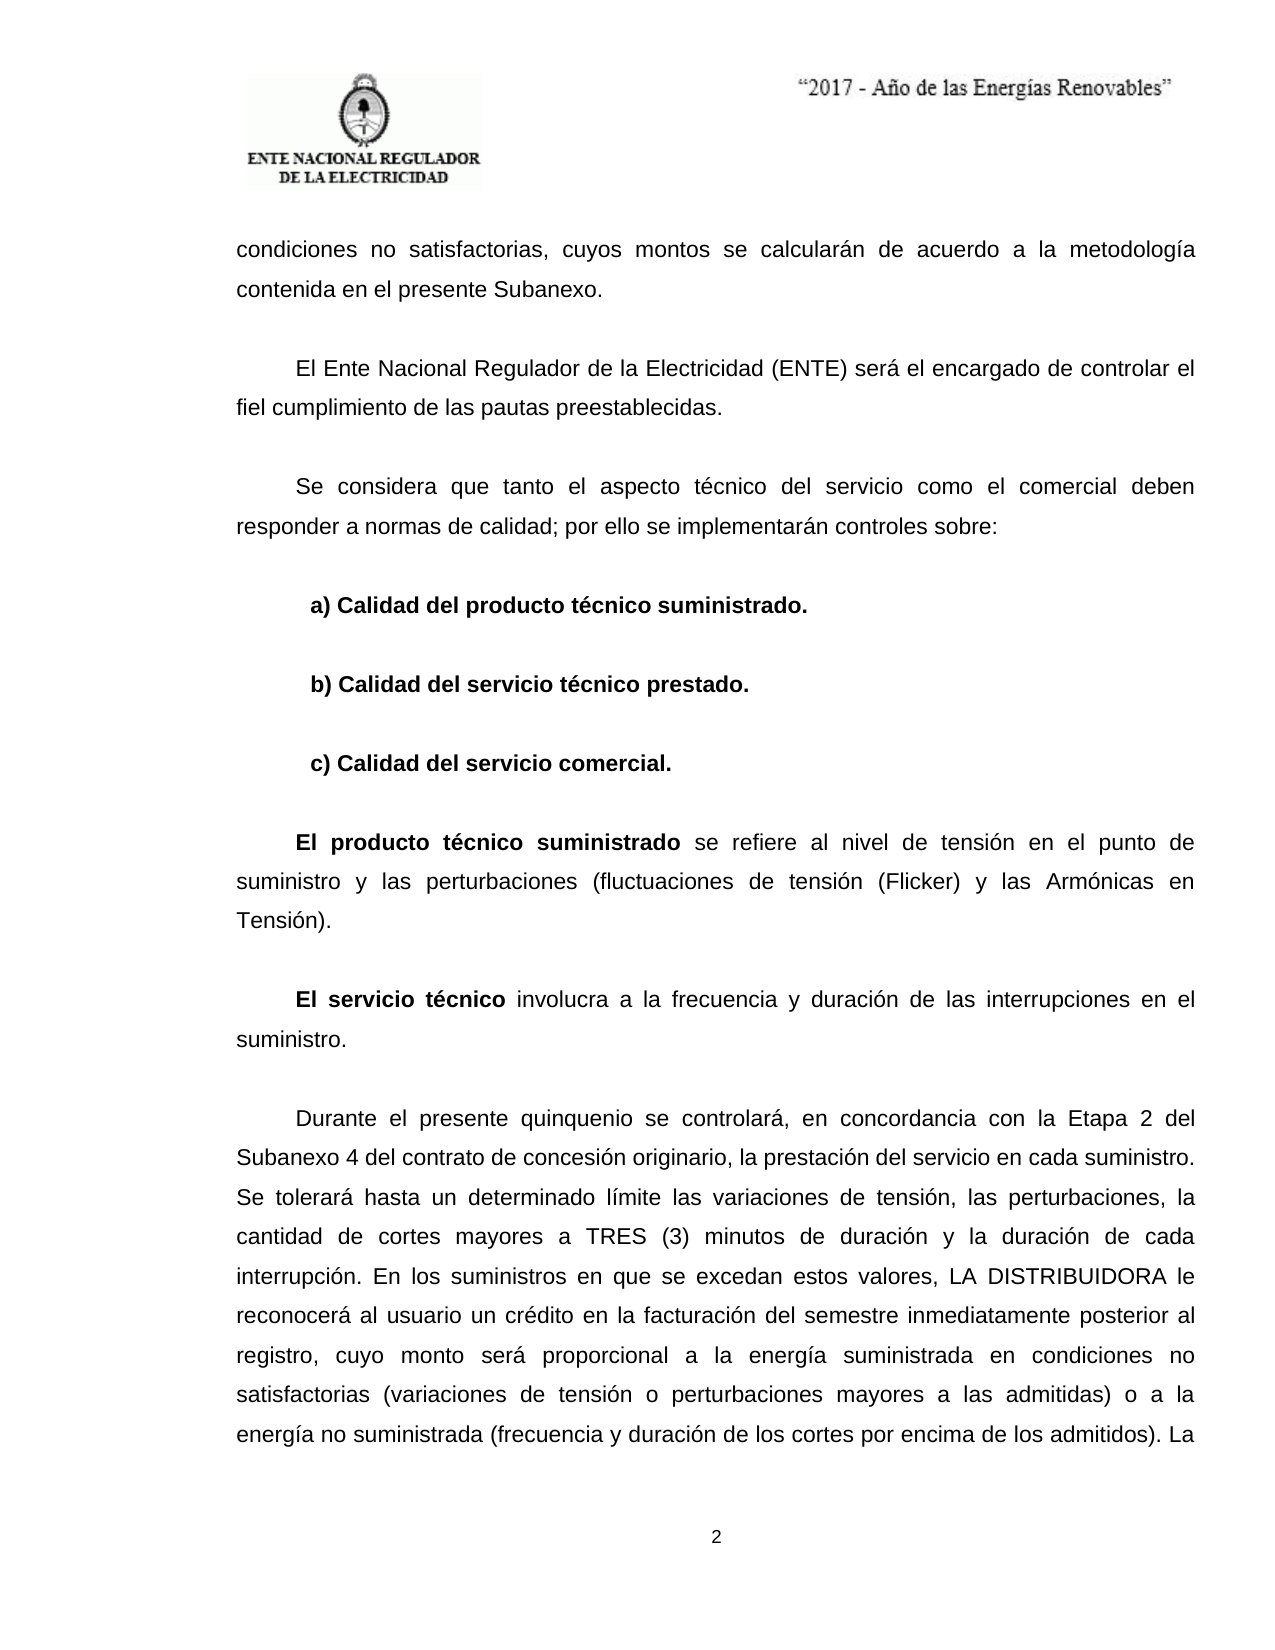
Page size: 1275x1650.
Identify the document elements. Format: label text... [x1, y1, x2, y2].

text El producto técnico suministrado se refiere al nivel de tensión en el punto de suministro y las perturbaciones (fluctuaciones de tensión (Flicker) y las Armónicas en Tensión). [236, 828, 1196, 934]
text b) Calidad del servicio técnico prestado. [236, 671, 1196, 697]
text El servicio técnico involucra a la frecuencia y duración de las interrupciones en el suministro. [236, 986, 1196, 1052]
text c) Calidad del servicio comercial. [236, 749, 1196, 776]
text a) Calidad del producto técnico suministrado. [236, 592, 1196, 618]
picture [794, 73, 1174, 102]
text El Ente Nacional Regulador de la Electricidad (ENTE) será el encargado de controlar el fiel cumplimiento de las pautas preestablecidas. [236, 355, 1196, 421]
text Se considera que tanto el aspecto técnico del servicio como el comercial deben responder a normas de calidad; por ello se implementarán controles sobre: [236, 473, 1196, 539]
picture [247, 73, 482, 191]
